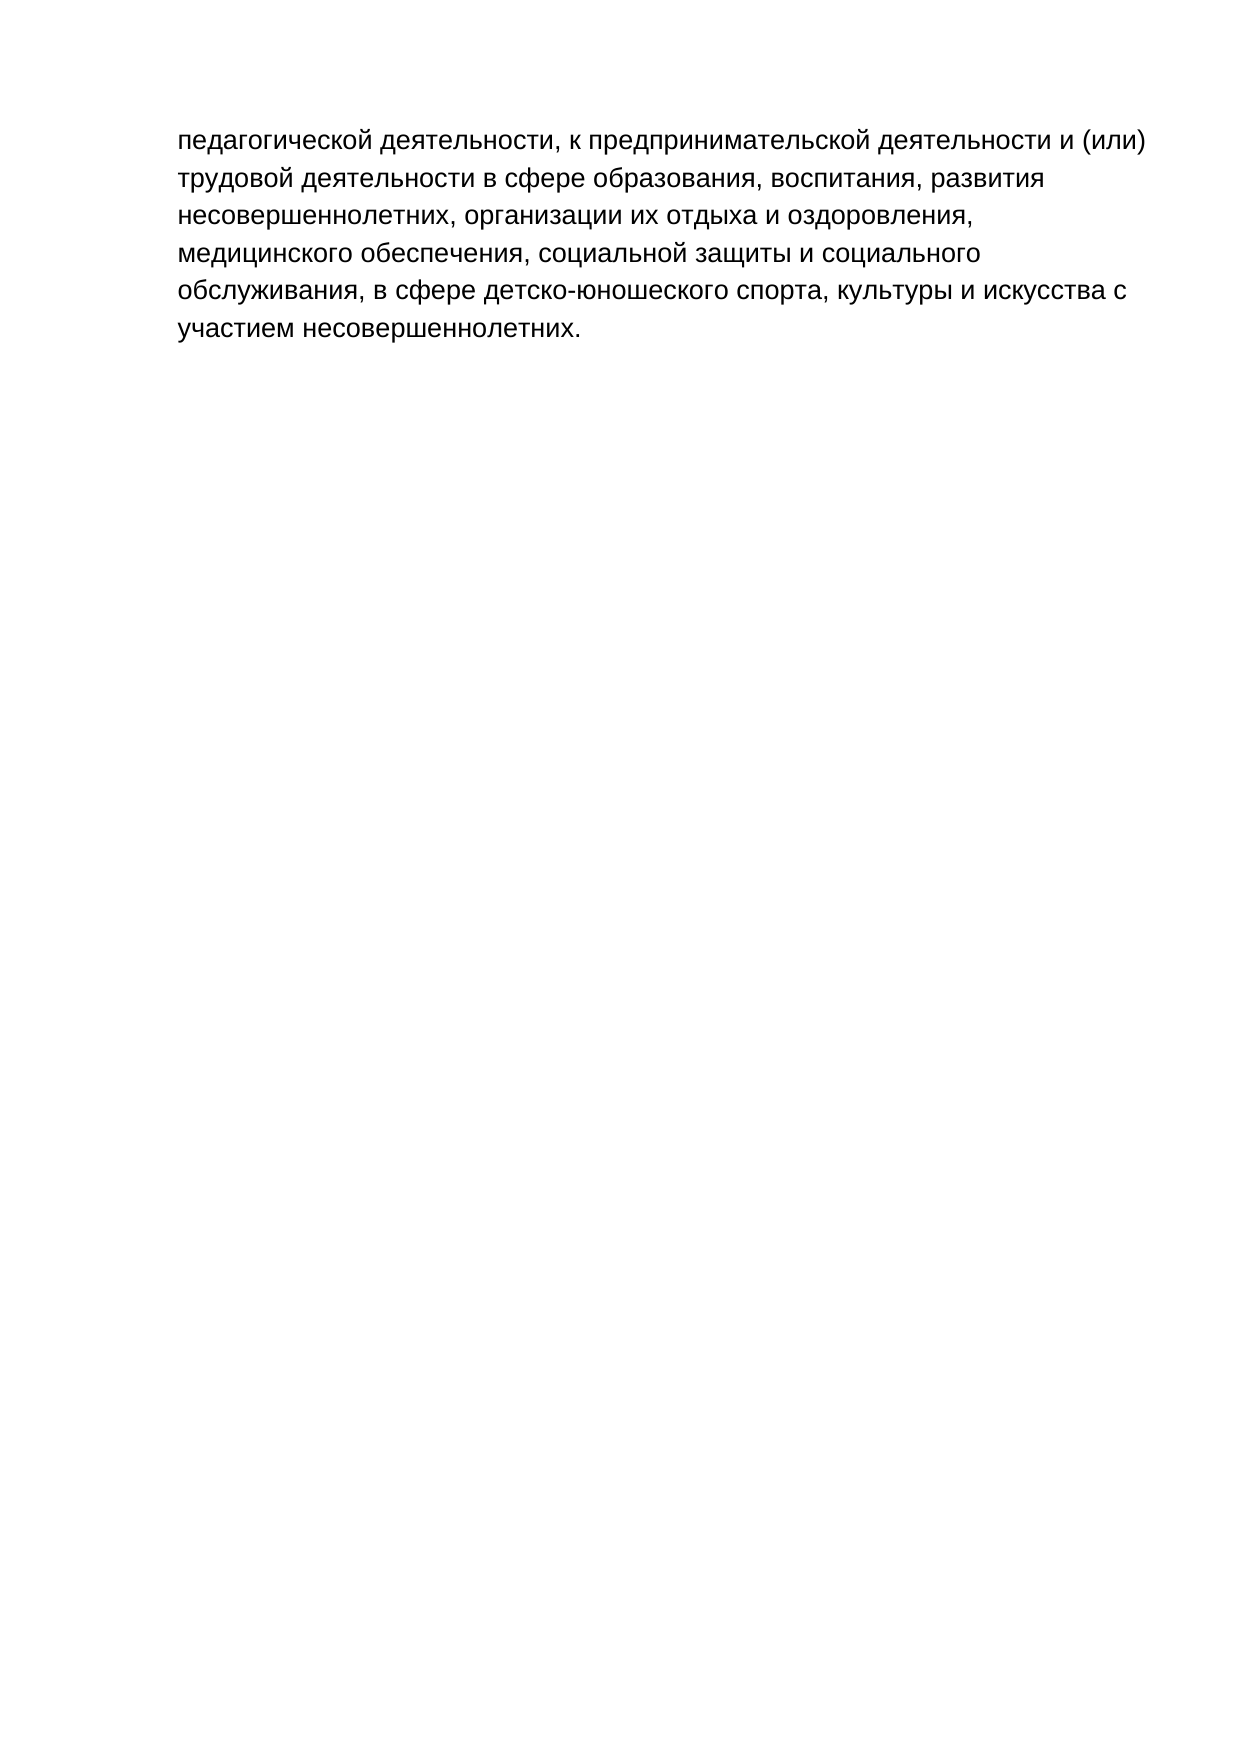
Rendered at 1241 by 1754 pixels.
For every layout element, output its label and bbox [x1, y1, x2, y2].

text [177, 118, 1152, 343]
